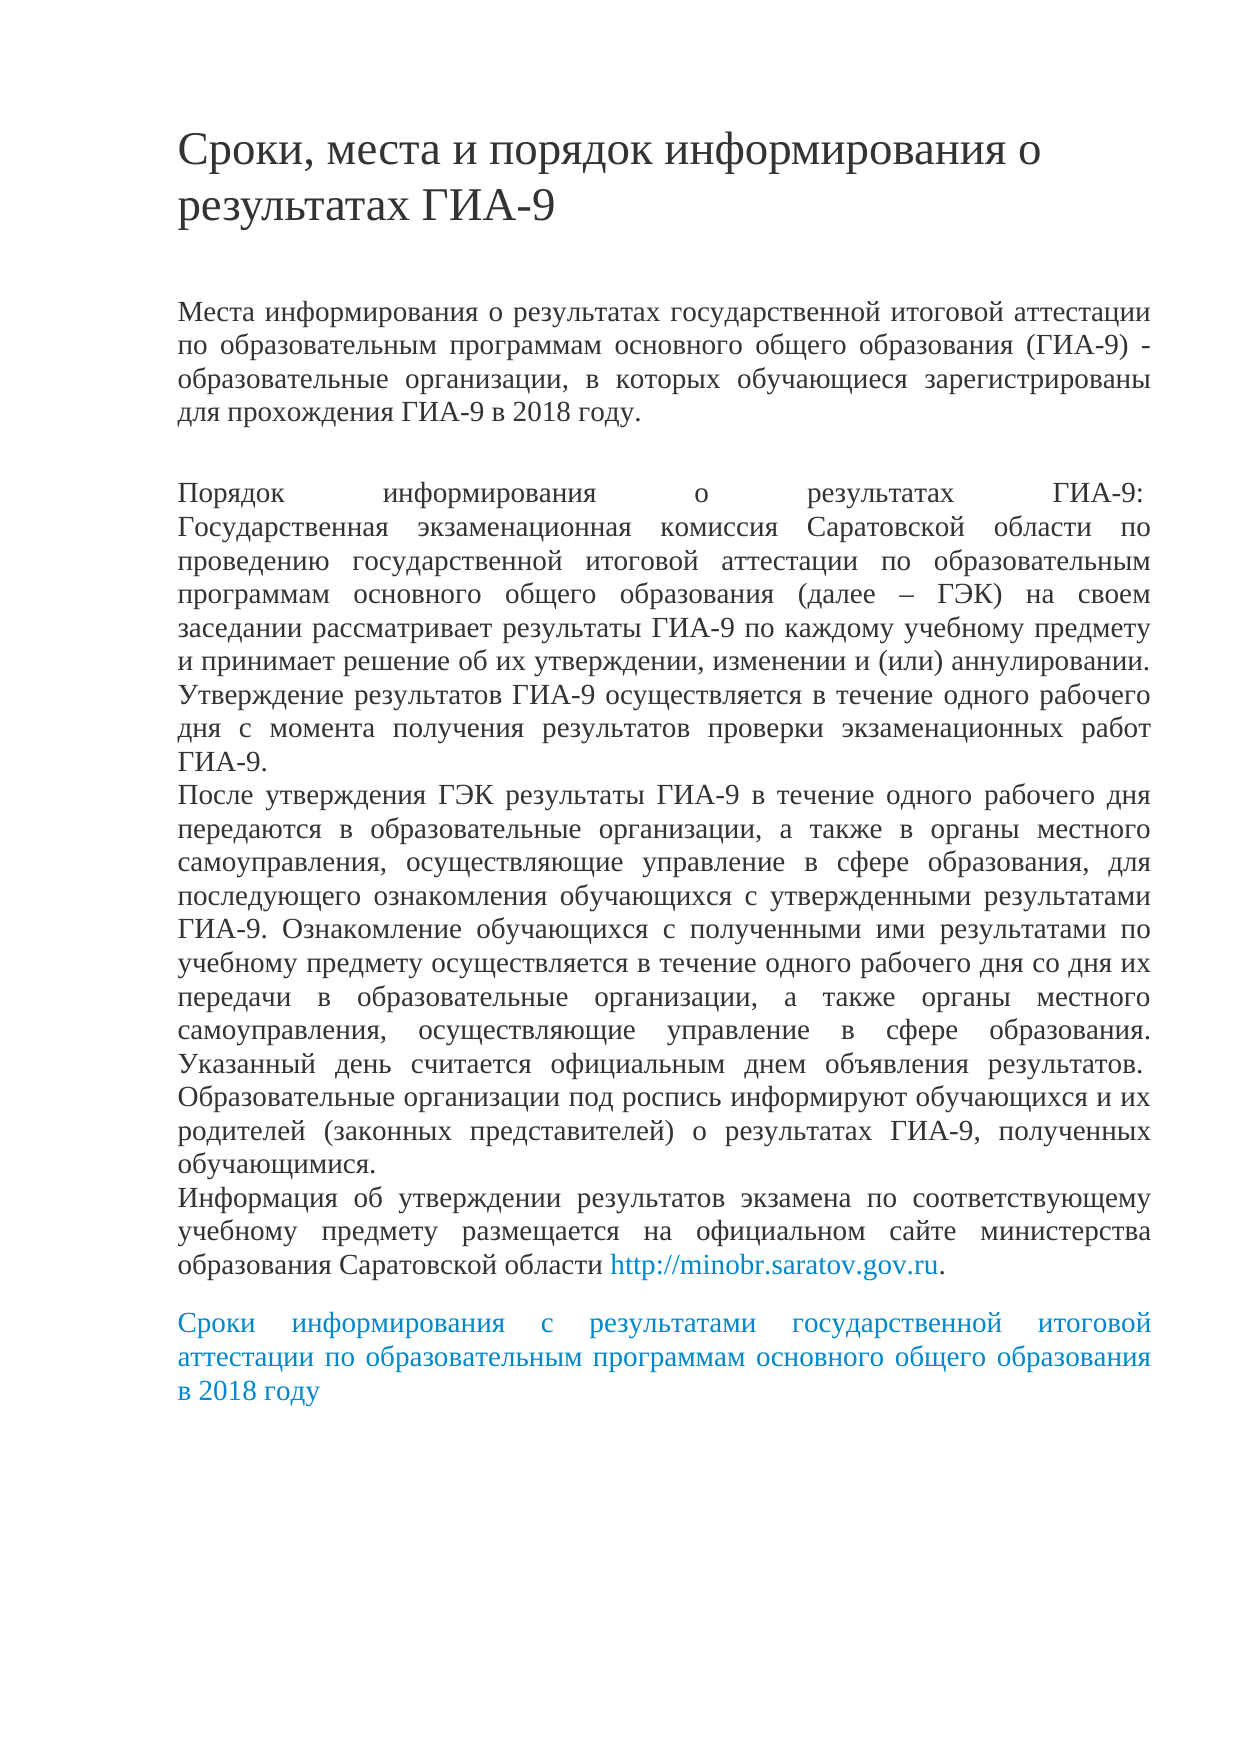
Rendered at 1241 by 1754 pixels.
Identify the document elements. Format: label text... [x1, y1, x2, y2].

text Сроки, места и порядок информирования о результатах ГИА-9 [177, 118, 1152, 231]
text Сроки информирования с результатами государственной итоговой аттестации по образовательным программам основного общего образования в 2018 году [177, 1306, 1152, 1406]
text Места информирования о результатах государственной итоговой аттестации по образовательным программам основного общего образования (ГИА-9) - образовательные организации, в которых обучающиеся зарегистрированы для прохождения ГИА-9 в 2018 году. [177, 294, 1152, 428]
text Порядок информирования о результатах ГИА-9: Государственная экзаменационная комиссия Саратовской области по проведению государственной итоговой аттестации по образовательным программам основного общего образования (далее – ГЭК) на своем заседании рассматривает результаты ГИА-9 по каждому учебному предмету и принимает решение об их утверждении, изменении и (или) аннулировании. Утверждение результатов ГИА-9 осуществляется в течение одного рабочего дня с момента получения результатов проверки экзаменационных работ ГИА-9. После утверждения ГЭК результаты ГИА-9 в течение одного рабочего дня передаются в образовательные организации, а также в органы местного самоуправления, осуществляющие управление в сфере образования, для последующего ознакомления обучающихся с утвержденными результатами ГИА-9. Ознакомление обучающихся с полученными ими результатами по учебному предмету осуществляется в течение одного рабочего дня со дня их передачи в образовательные организации, а также органы местного самоуправления, осуществляющие управление в сфере образования. Указанный день считается официальным днем объявления результатов. Образовательные организации под роспись информируют обучающихся и их родителей (законных представителей) о результатах ГИА-9, полученных обучающимися. Информация об утверждении результатов экзамена по соответствующему учебному предмету размещается на официальном сайте министерства образования Саратовской области http://minobr.saratov.gov.ru. [177, 442, 1152, 1281]
